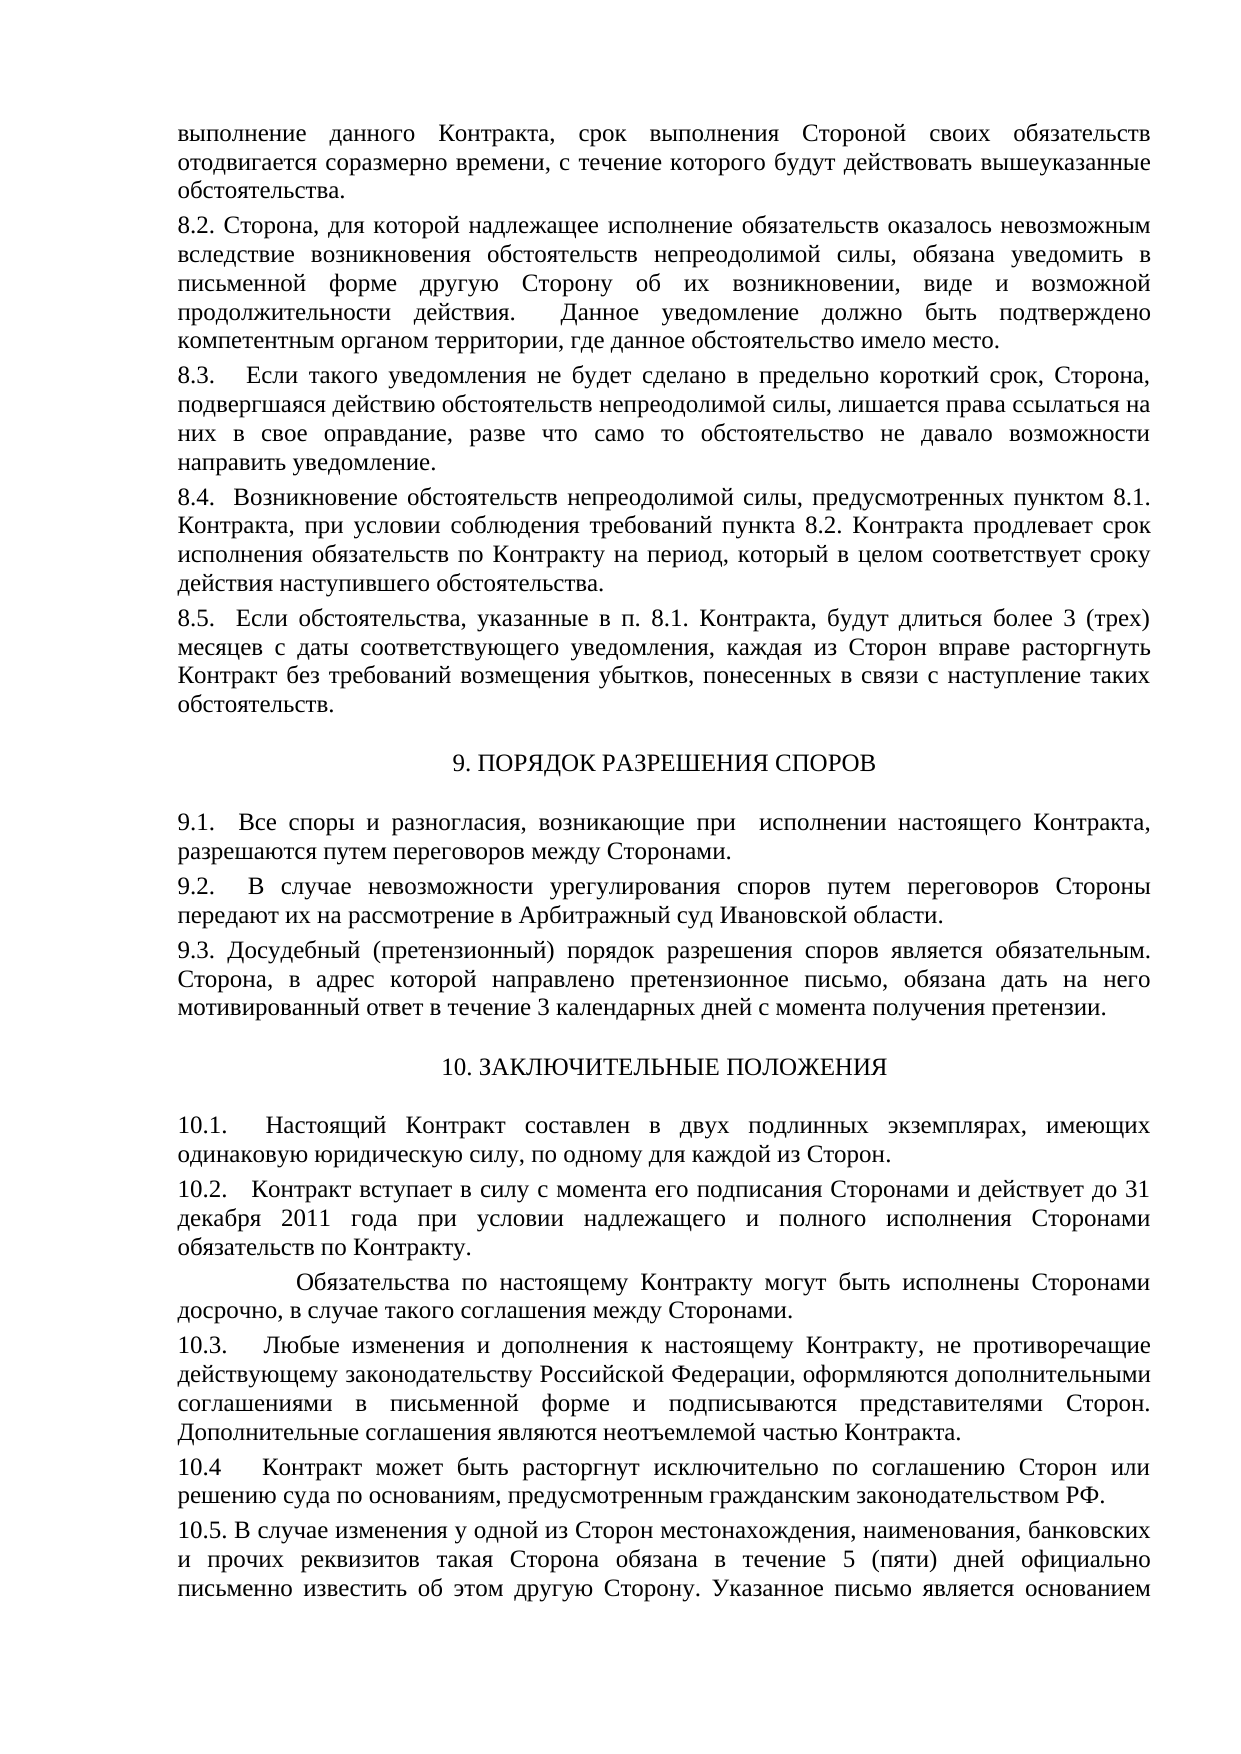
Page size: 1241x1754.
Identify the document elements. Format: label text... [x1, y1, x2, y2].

subtitle Обязательства по настоящему Контракту могут быть исполнены Сторонами досрочно, в случае такого соглашения между Сторонами. [177, 1267, 1152, 1324]
subtitle 10.2. Контракт вступает в силу с момента его подписания Сторонами и действует до 31 декабря 2011 года при условии надлежащего и полного исполнения Сторонами обязательств по Контракту. [177, 1174, 1152, 1261]
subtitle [177, 1516, 1152, 1602]
subtitle 8.2. Сторона, для которой надлежащее исполнение обязательств оказалось невозможным вследствие возникновения обстоятельств непреодолимой силы, обязана уведомить в письменной форме другую Сторону об их возникновении, виде и возможной продолжительности действия. Данное уведомление должно быть подтверждено компетентным органом территории, где данное обстоятельство имело место. [177, 211, 1152, 354]
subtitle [177, 118, 1152, 204]
subtitle 8.3. Если такого уведомления не будет сделано в предельно короткий срок, Сторона, подвергшаяся действию обстоятельств непреодолимой силы, лишается права ссылаться на них в свое оправдание, разве что само то обстоятельство не давало возможности направить уведомление. [177, 361, 1152, 476]
subtitle 9.2. В случае невозможности урегулирования споров путем переговоров Стороны передают их на рассмотрение в Арбитражный суд Ивановской области. [177, 871, 1152, 929]
subtitle 9.1. Все споры и разногласия, возникающие при исполнении настоящего Контракта, разрешаются путем переговоров между Сторонами. [177, 807, 1152, 865]
subtitle 8.4. Возникновение обстоятельств непреодолимой силы, предусмотренных пунктом 8.1. Контракта, при условии соблюдения требований пункта 8.2. Контракта продлевает срок исполнения обязательств по Контракту на период, который в целом соответствует сроку действия наступившего обстоятельства. [177, 482, 1152, 597]
subtitle 9.3. Досудебный (претензионный) порядок разрешения споров является обязательным. Сторона, в адрес которой направлено претензионное письмо, обязана дать на него мотивированный ответ в течение 3 календарных дней с момента получения претензии. [177, 935, 1152, 1021]
subtitle 8.5. Если обстоятельства, указанные в п. 8.1. Контракта, будут длиться более 3 (трех) месяцев с даты соответствующего уведомления, каждая из Сторон вправе расторгнуть Контракт без требований возмещения убытков, понесенных в связи с наступление таких обстоятельств. [177, 603, 1152, 718]
subtitle 10.4 Контракт может быть расторгнут исключительно по соглашению Сторон или решению суда по основаниям, предусмотренным гражданским законодательством РФ. [177, 1452, 1152, 1509]
subtitle 10.1. Настоящий Контракт составлен в двух подлинных экземплярах, имеющих одинаковую юридическую силу, по одному для каждой из Сторон. [177, 1111, 1152, 1168]
subtitle 10. ЗАКЛЮЧИТЕЛЬНЫЕ ПОЛОЖЕНИЯ [177, 1052, 1152, 1080]
subtitle 9. ПОРЯДОК РАЗРЕШЕНИЯ СПОРОВ [177, 748, 1152, 777]
subtitle 10.3. Любые изменения и дополнения к настоящему Контракту, не противоречащие действующему законодательству Российской Федерации, оформляются дополнительными соглашениями в письменной форме и подписываются представителями Сторон. Дополнительные соглашения являются неотъемлемой частью Контракта. [177, 1331, 1152, 1446]
